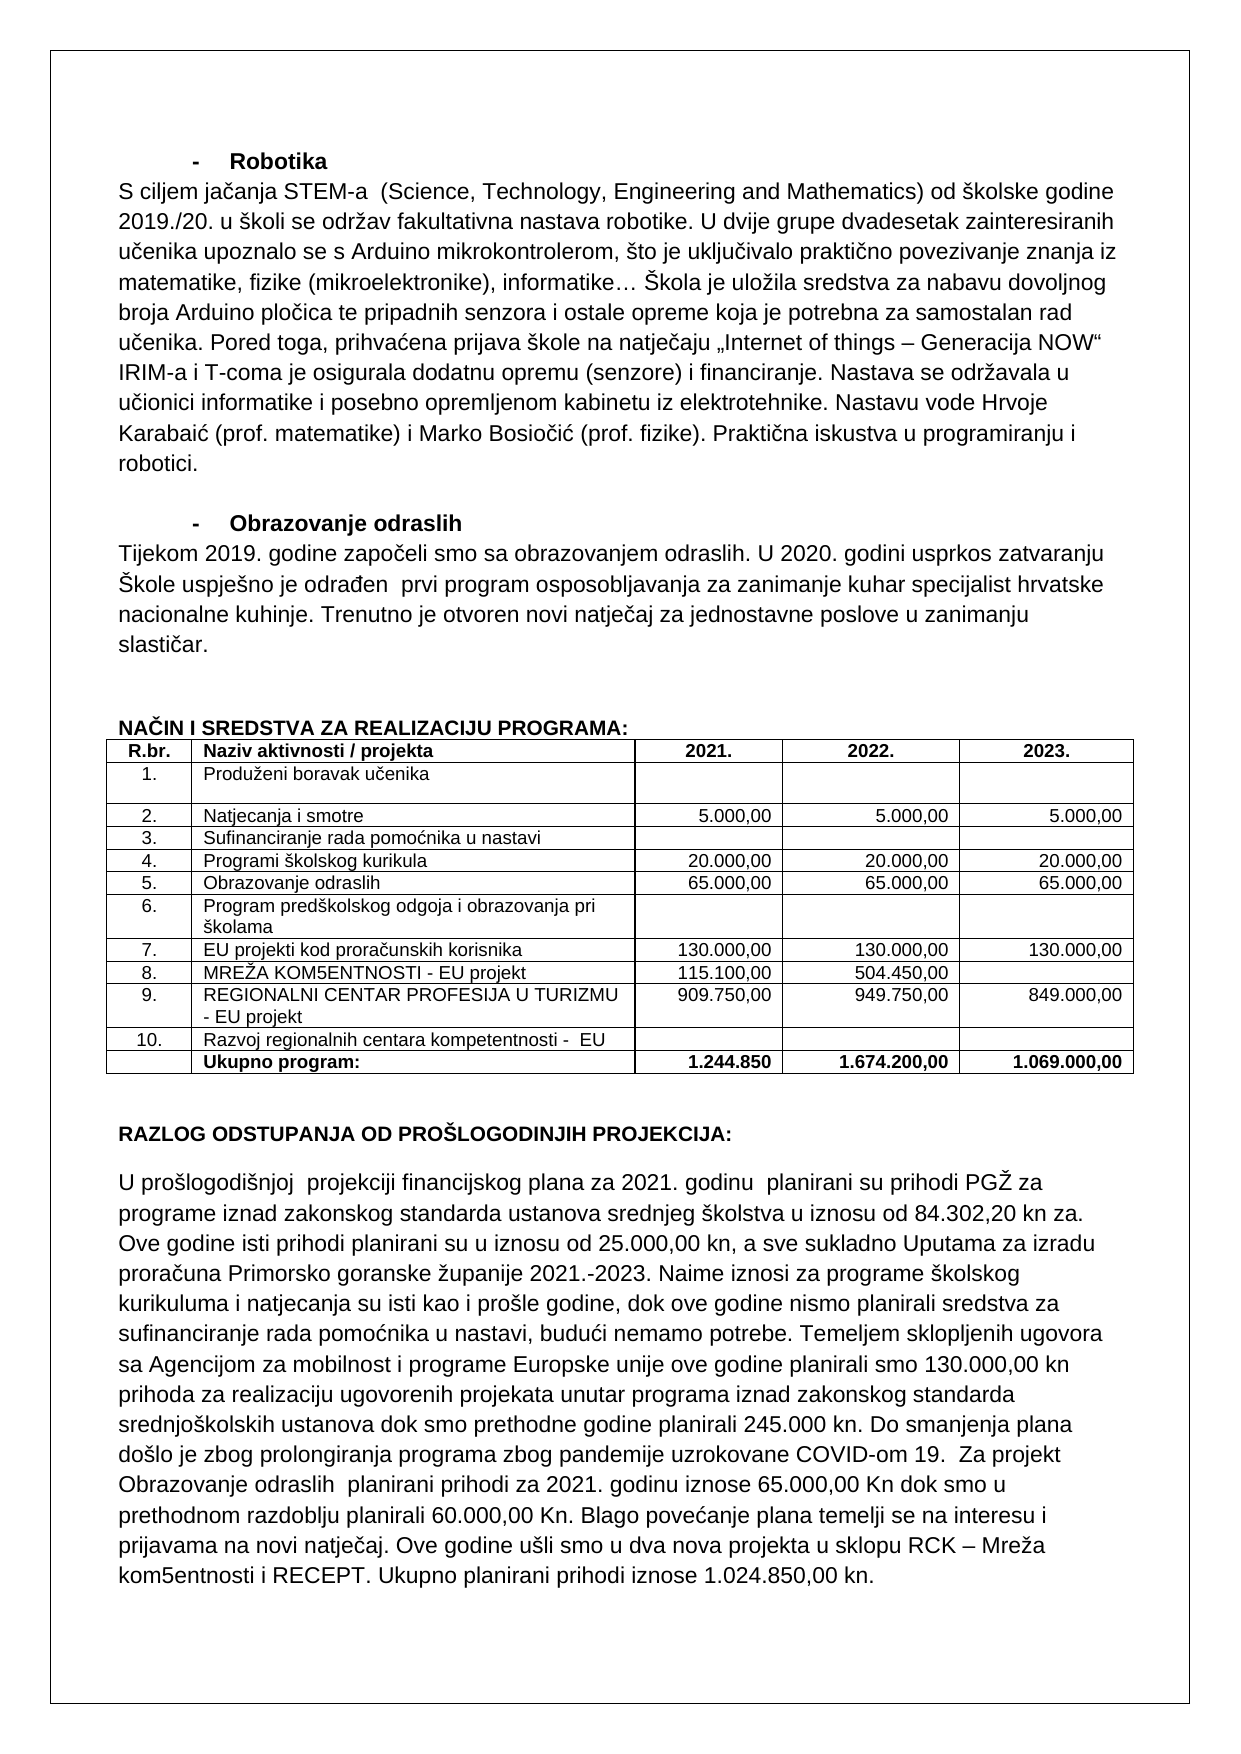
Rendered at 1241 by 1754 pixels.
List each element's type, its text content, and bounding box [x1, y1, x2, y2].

table_header 2023. [960, 740, 1133, 762]
table_cell [636, 763, 782, 803]
table_cell 65.000,00 [783, 872, 959, 894]
table_header R.br. [107, 740, 191, 762]
table_cell [783, 895, 959, 938]
table_cell 9. [107, 984, 191, 1027]
table_cell 130.000,00 [960, 939, 1133, 961]
list Robotika [192, 148, 1122, 174]
table_cell Obrazovanje odraslih [192, 872, 634, 894]
table_cell [960, 895, 1133, 938]
table_cell [783, 1028, 959, 1050]
table_cell [107, 1051, 191, 1072]
text Tijekom 2019. godine započeli smo sa obrazovanjem odraslih. U 2020. godini usprkos zatvaranju Škole uspješno je odrađen prvi program osposobljavanja za zanimanje kuhar specijalist hrvatske nacionalne kuhinje. Trenutno je otvoren novi natječaj za jednostavne poslove u zanimanju slastičar. [118, 540, 1122, 657]
table_cell [636, 827, 782, 848]
text RAZLOG ODSTUPANJA OD PROŠLOGODINJIH PROJEKCIJA: [118, 1121, 1122, 1145]
table_cell 5.000,00 [636, 804, 782, 826]
table_cell 20.000,00 [783, 850, 959, 871]
table_cell Programi školskog kurikula [192, 850, 634, 871]
table_cell 7. [107, 939, 191, 961]
table_cell [636, 1028, 782, 1050]
table_header 2022. [783, 740, 959, 762]
table_cell 4. [107, 850, 191, 871]
table_cell Razvoj regionalnih centara kompetentnosti - EU [192, 1028, 634, 1050]
table_cell 5.000,00 [960, 804, 1133, 826]
table_cell 909.750,00 [636, 984, 782, 1027]
table_cell 130.000,00 [636, 939, 782, 961]
table_cell [636, 895, 782, 938]
text NAČIN I SREDSTVA ZA REALIZACIJU PROGRAMA: [118, 715, 1122, 739]
table_cell 949.750,00 [783, 984, 959, 1027]
table_cell 1.674.200,00 [783, 1051, 959, 1072]
table_cell [960, 962, 1133, 983]
text U prošlogodišnjoj projekciji financijskog plana za 2021. godinu planirani su prihodi PGŽ za programe iznad zakonskog standarda ustanova srednjeg školstva u iznosu od 84.302,20 kn za. [118, 1169, 1122, 1226]
table_header Naziv aktivnosti / projekta [192, 740, 634, 762]
table_cell Produženi boravak učenika [192, 763, 634, 803]
text S ciljem jačanja STEM-a (Science, Technology, Engineering and Mathematics) od školske godine 2019./20. u školi se održav fakultativna nastava robotike. U dvije grupe dvadesetak zainteresiranih učenika upoznalo se s Arduino mikrokontrolerom, što je uključivalo praktično povezivanje znanja iz matematike, fizike (mikroelektronike), informatike… Škola je uložila sredstva za nabavu dovoljnog broja Arduino pločica te pripadnih senzora i ostale opreme koja je potrebna za samostalan rad učenika. Pored toga, prihvaćena prijava škole na natječaju „Internet of things – Generacija NOW“ IRIM-a i T-coma je osigurala dodatnu opremu (senzore) i financiranje. Nastava se održavala u učionici informatike i posebno opremljenom kabinetu iz elektrotehnike. Nastavu vode Hrvoje Karabaić (prof. matematike) i Marko Bosiočić (prof. fizike). Praktična iskustva u programiranju i robotici. [118, 178, 1122, 476]
table_cell 504.450,00 [783, 962, 959, 983]
table_cell Sufinanciranje rada pomoćnika u nastavi [192, 827, 634, 848]
table_cell 65.000,00 [636, 872, 782, 894]
table_cell 2. [107, 804, 191, 826]
table_cell [960, 1028, 1133, 1050]
table_cell [960, 763, 1133, 803]
table_cell Natjecanja i smotre [192, 804, 634, 826]
table_cell 849.000,00 [960, 984, 1133, 1027]
table_cell 20.000,00 [636, 850, 782, 871]
table_cell 115.100,00 [636, 962, 782, 983]
table_cell 1. [107, 763, 191, 803]
table_cell [783, 763, 959, 803]
table_cell 3. [107, 827, 191, 848]
table_cell 1.069.000,00 [960, 1051, 1133, 1072]
table_cell 1.244.850 [636, 1051, 782, 1072]
text Ove godine isti prihodi planirani su u iznosu od 25.000,00 kn, a sve sukladno Uputama za izradu proračuna Primorsko goranske županije 2021.-2023. Naime iznosi za programe školskog kurikuluma i natjecanja su isti kao i prošle godine, dok ove godine nismo planirali sredstva za sufinanciranje rada pomoćnika u nastavi, budući nemamo potrebe. Temeljem sklopljenih ugovora sa Agencijom za mobilnost i programe Europske unije ove godine planirali smo 130.000,00 kn prihoda za realizaciju ugovorenih projekata unutar programa iznad zakonskog standarda srednjoškolskih ustanova dok smo prethodne godine planirali 245.000 kn. Do smanjenja plana došlo je zbog prolongiranja programa zbog pandemije uzrokovane COVID-om 19. Za projekt Obrazovanje odraslih planirani prihodi za 2021. godinu iznose 65.000,00 Kn dok smo u prethodnom razdoblju planirali 60.000,00 Kn. Blago povećanje plana temelji se na interesu i prijavama na novi natječaj. Ove godine ušli smo u dva nova projekta u sklopu RCK – Mreža kom5entnosti i RECEPT. Ukupno planirani prihodi iznose 1.024.850,00 kn. [118, 1230, 1122, 1588]
table_cell 5. [107, 872, 191, 894]
table_cell 5.000,00 [783, 804, 959, 826]
table_cell 6. [107, 895, 191, 938]
table_cell EU projekti kod proračunskih korisnika [192, 939, 634, 961]
table_header 2021. [636, 740, 782, 762]
table_cell Program predškolskog odgoja i obrazovanja pri školama [192, 895, 634, 938]
table_cell 8. [107, 962, 191, 983]
table_cell 65.000,00 [960, 872, 1133, 894]
table_cell 130.000,00 [783, 939, 959, 961]
table_cell 20.000,00 [960, 850, 1133, 871]
table_cell [783, 827, 959, 848]
table_cell MREŽA KOM5ENTNOSTI - EU projekt [192, 962, 634, 983]
table_cell 10. [107, 1028, 191, 1050]
table_cell [960, 827, 1133, 848]
table_cell REGIONALNI CENTAR PROFESIJA U TURIZMU - EU projekt [192, 984, 634, 1027]
list Obrazovanje odraslih [192, 510, 1122, 536]
table_cell Ukupno program: [192, 1051, 634, 1072]
